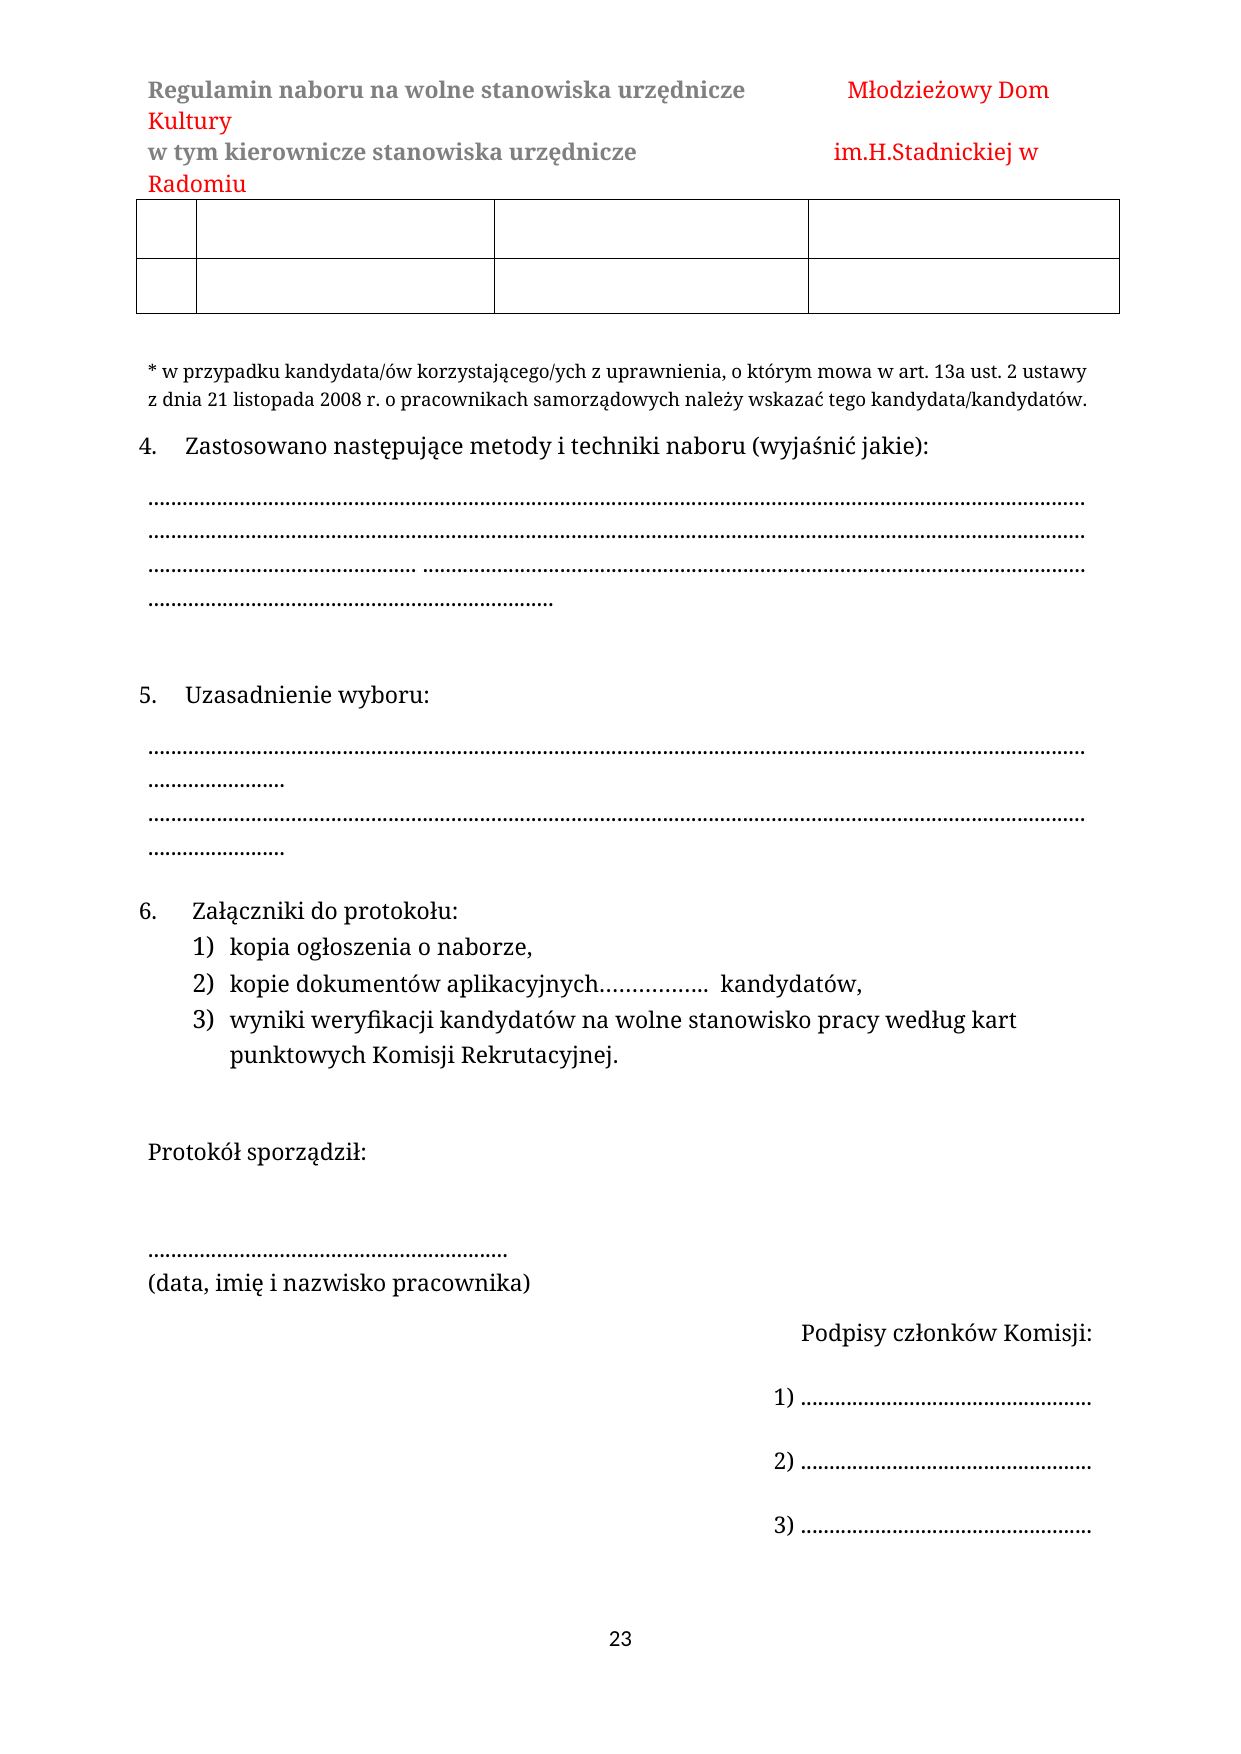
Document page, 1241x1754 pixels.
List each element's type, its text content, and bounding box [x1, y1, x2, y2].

table_cell [197, 200, 494, 257]
table_cell [197, 259, 494, 313]
text (data, imię i nazwisko pracownika) [148, 1267, 1092, 1298]
table_cell [137, 200, 196, 257]
text * w przypadku kandydata/ów korzystającego/ych z uprawnienia, o którym mowa w art. 13a ust. 2 ustawy z dnia 21 listopada 2008 r. o pracownikach samorządowych należy wskazać tego kandydata/kandydatów. [148, 358, 1092, 412]
text ....................................................................................................................................................................................................................................................................................................................................................................................... ........................................................................................................................................................................................... [148, 481, 1092, 613]
table_cell [809, 259, 1119, 313]
list kopie dokumentów aplikacyjnych…………….. kandydatów, [192, 965, 1092, 999]
text Protokół sporządził: [148, 1136, 1092, 1167]
text 2) ................................................... [148, 1445, 1092, 1477]
list wyniki weryfikacji kandydatów na wolne stanowisko pracy według kart punktowych Komisji Rekrutacyjnej. [192, 1002, 1092, 1070]
text Podpisy członków Komisji: [148, 1317, 1092, 1349]
text 3) ................................................... [148, 1509, 1092, 1541]
list kopia ogłoszenia o naborze, [192, 928, 1092, 963]
table_cell [495, 200, 808, 257]
text ............................................................... [148, 1233, 1092, 1264]
text ............................................................................................................................................................................................ [148, 797, 1092, 862]
text ............................................................................................................................................................................................ [148, 729, 1092, 794]
list Uzasadnienie wyboru: [148, 679, 1092, 710]
text 1) ................................................... [148, 1381, 1092, 1413]
table_cell [495, 259, 808, 313]
table_cell [137, 259, 196, 313]
list Zastosowano następujące metody i techniki naboru (wyjaśnić jakie): [148, 430, 1092, 461]
list Załączniki do protokołu: [148, 895, 1092, 926]
table_cell [809, 200, 1119, 257]
